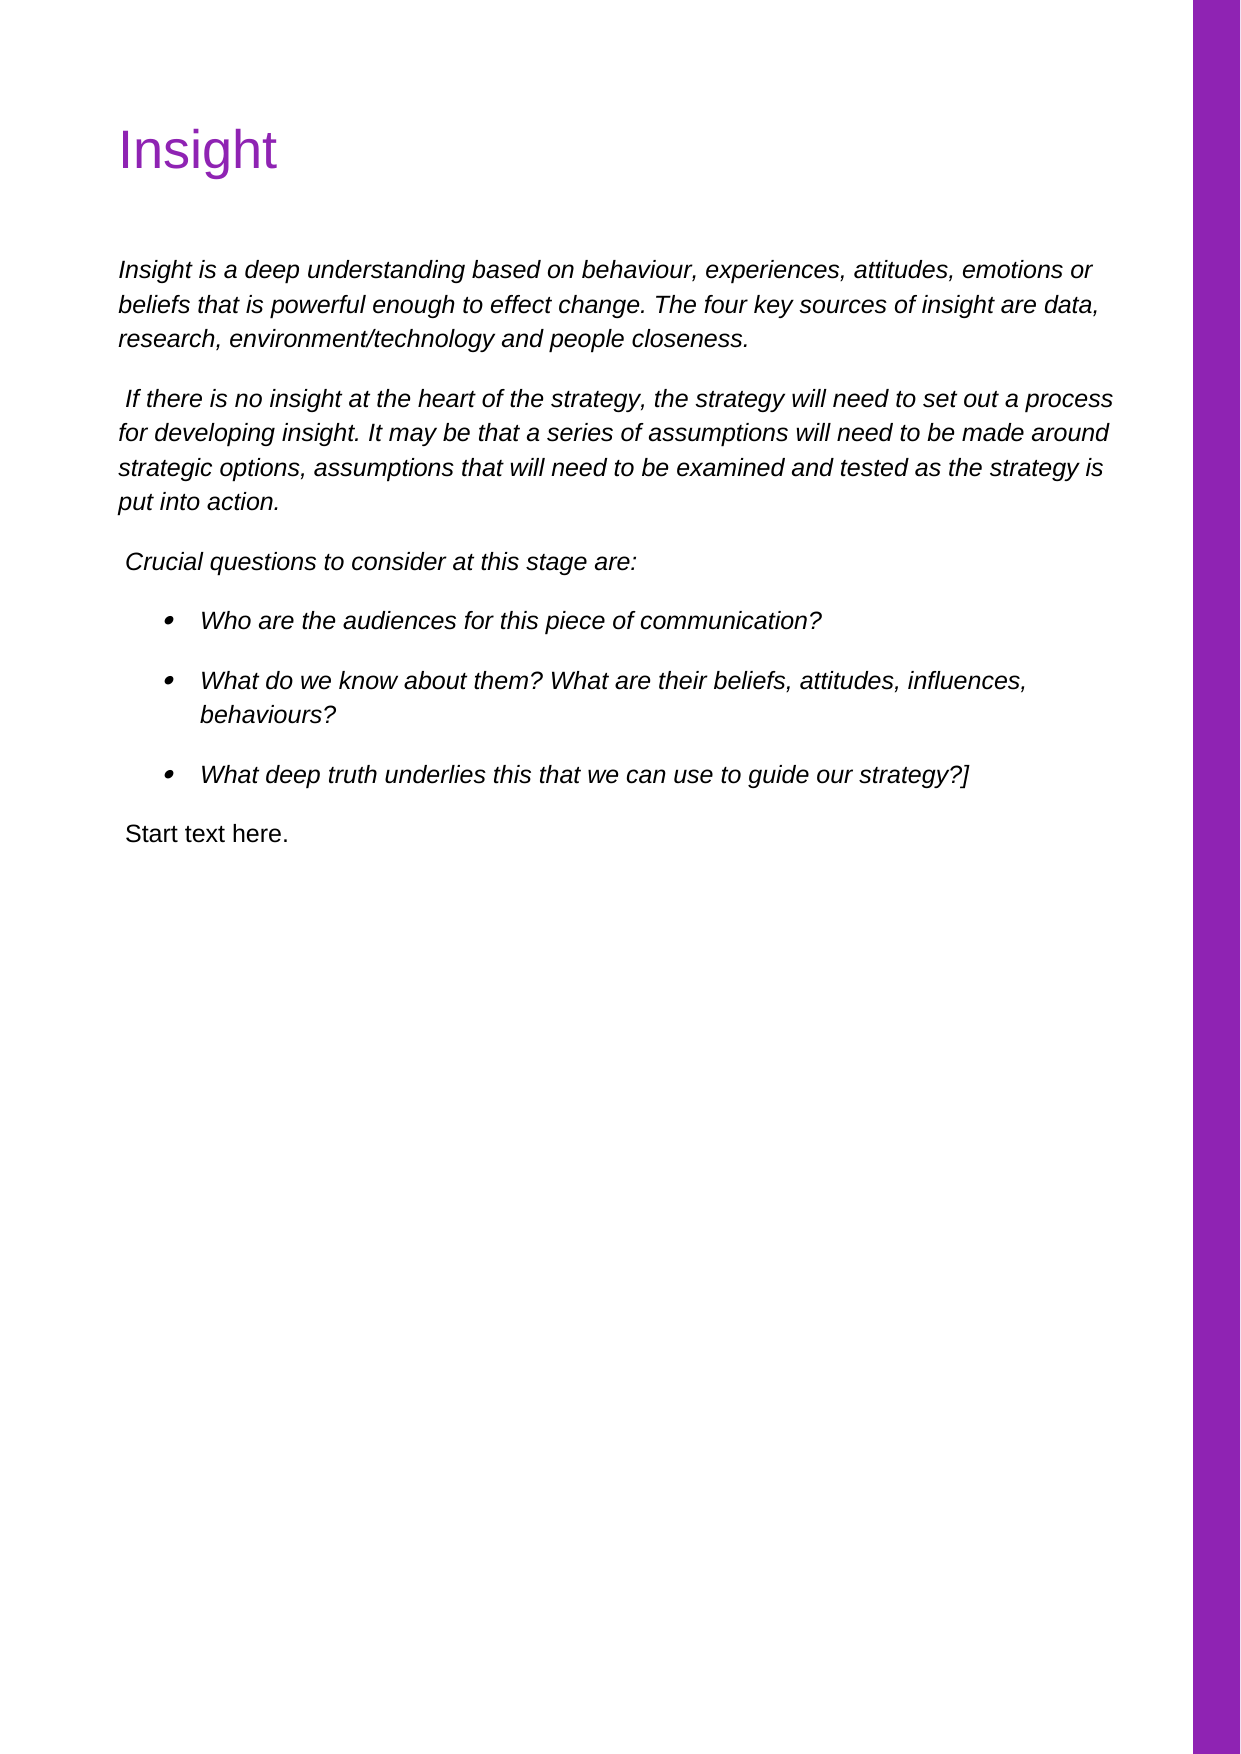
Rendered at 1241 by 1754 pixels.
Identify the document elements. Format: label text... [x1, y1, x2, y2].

list What deep truth underlies this that we can use to guide our strategy?] [162, 760, 1122, 789]
list What do we know about them? What are their beliefs, attitudes, influences, behaviours? [162, 666, 1122, 729]
text Crucial questions to consider at this stage are: [118, 547, 1122, 576]
text If there is no insight at the heart of the strategy, the strategy will need to set out a process for developing insight. It may be that a series of assumptions will need to be made around strategic options, assumptions that will need to be examined and tested as the strategy is put into action. [118, 384, 1122, 516]
subtitle Insight [118, 118, 1122, 180]
text Insight is a deep understanding based on behaviour, experiences, attitudes, emotions or beliefs that is powerful enough to effect change. The four key sources of insight are data, research, environment/technology and people closeness. [118, 255, 1122, 353]
list Who are the audiences for this piece of communication? [162, 606, 1122, 635]
text Start text here. [118, 819, 1122, 848]
